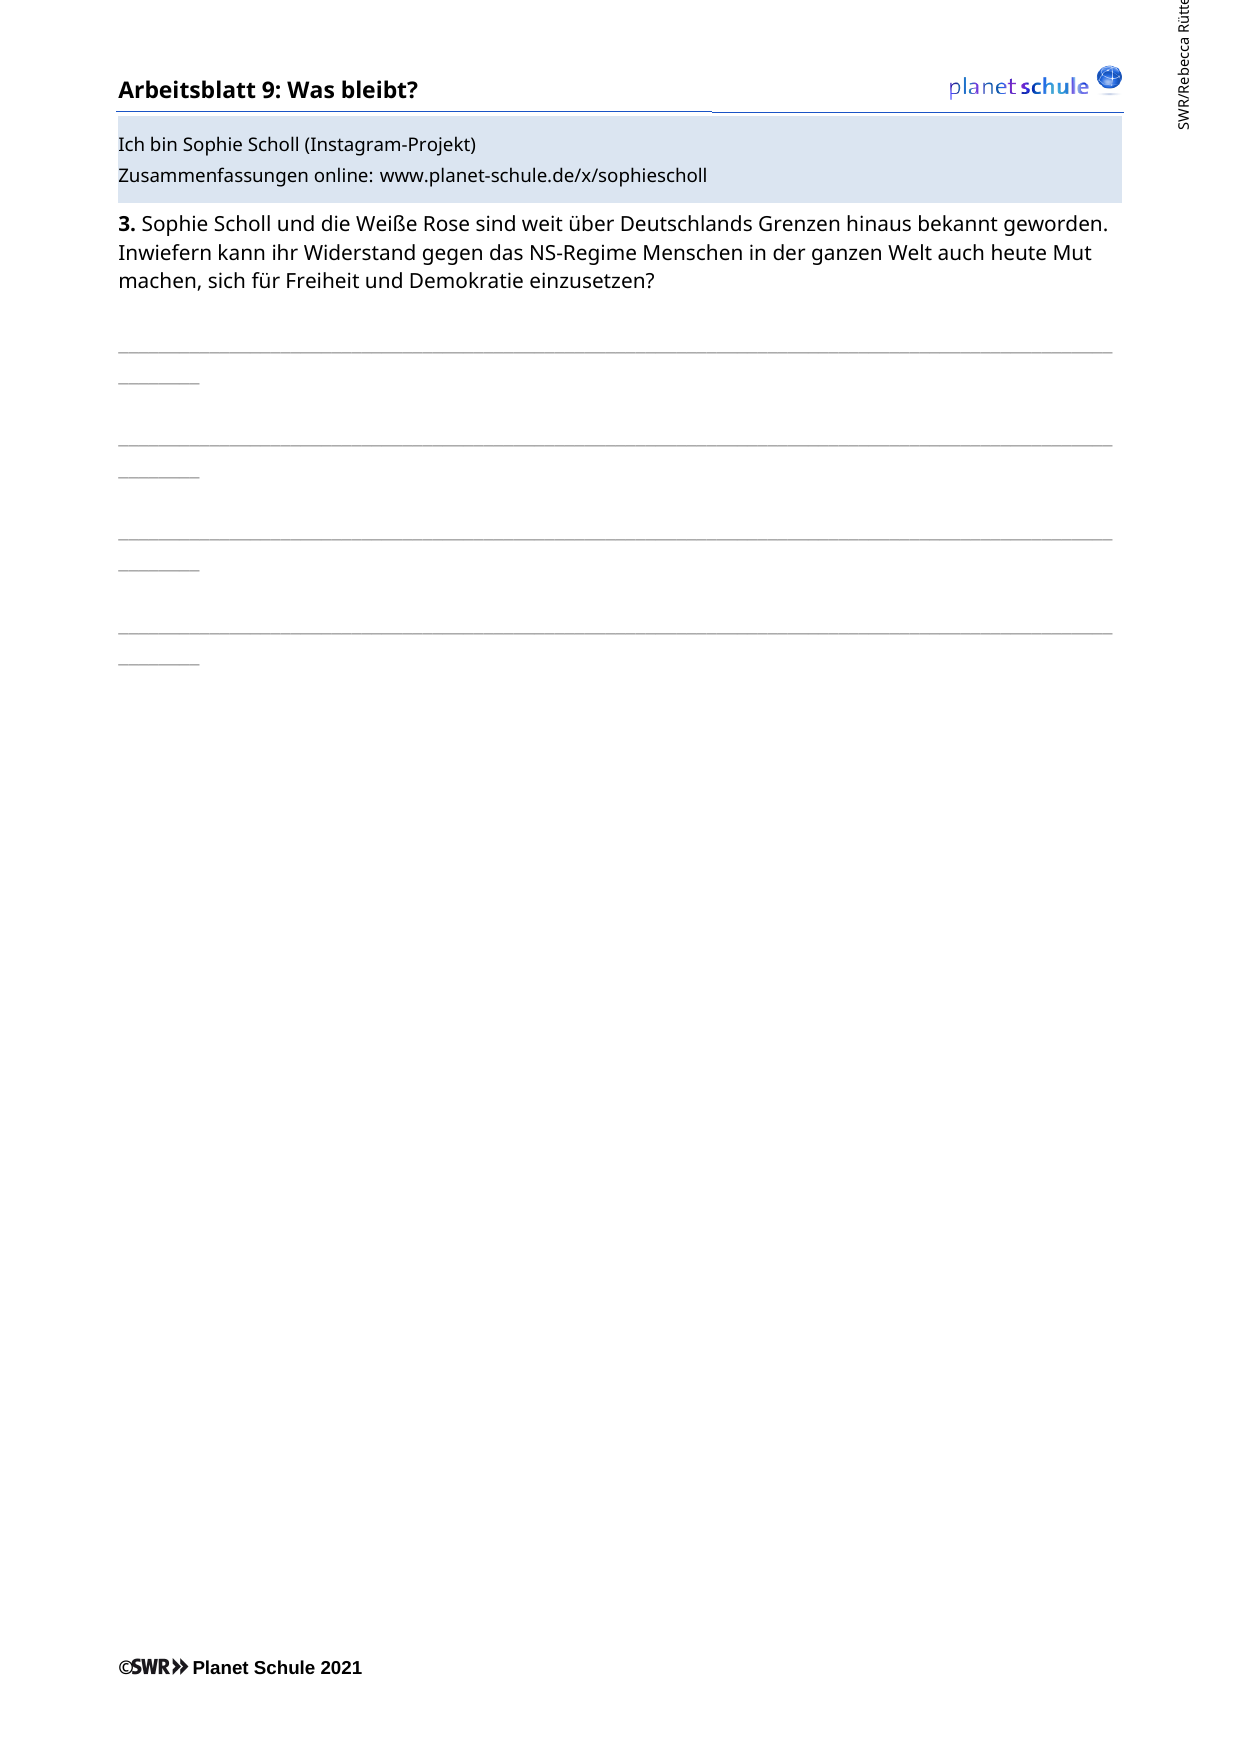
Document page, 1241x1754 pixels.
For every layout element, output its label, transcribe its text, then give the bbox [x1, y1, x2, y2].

text __________________________________________________________________________________________________________ [118, 607, 1122, 669]
text __________________________________________________________________________________________________________ [118, 513, 1122, 576]
picture [942, 63, 1128, 106]
picture [131, 1657, 189, 1675]
list 3. Sophie Scholl und die Weiße Rose sind weit über Deutschlands Grenzen hinaus bekannt geworden. Inwiefern kann ihr Widerstand gegen das NS-Regime Menschen in der ganzen Welt auch heute Mut machen, sich für Freiheit und Demokratie einzusetzen? [118, 209, 1122, 294]
text __________________________________________________________________________________________________________ [118, 419, 1122, 482]
text __________________________________________________________________________________________________________ [118, 294, 1122, 388]
